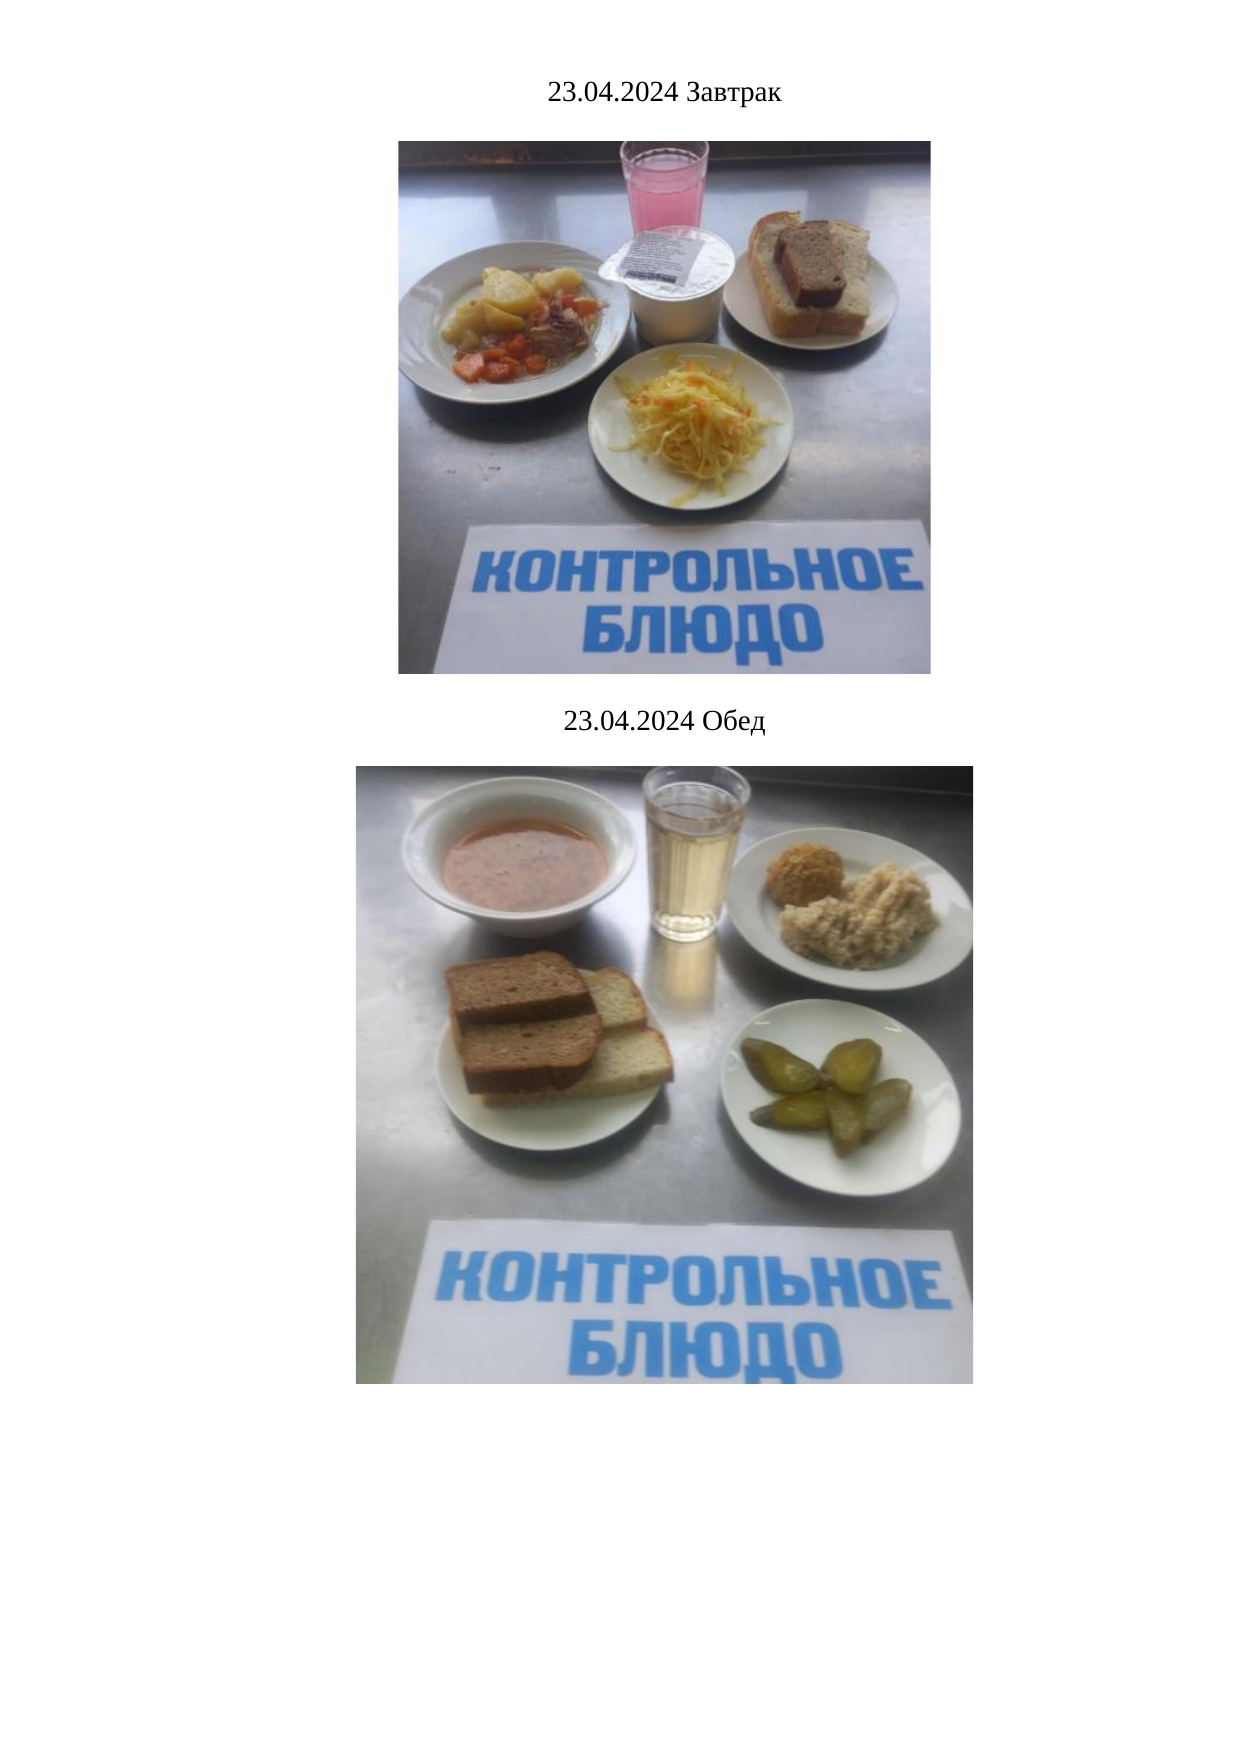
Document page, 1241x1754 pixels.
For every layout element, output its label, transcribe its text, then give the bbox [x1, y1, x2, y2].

picture [355, 766, 974, 1384]
text 23.04.2024 Завтрак [177, 74, 1152, 107]
text 23.04.2024 Обед [177, 703, 1152, 737]
picture [398, 141, 931, 674]
